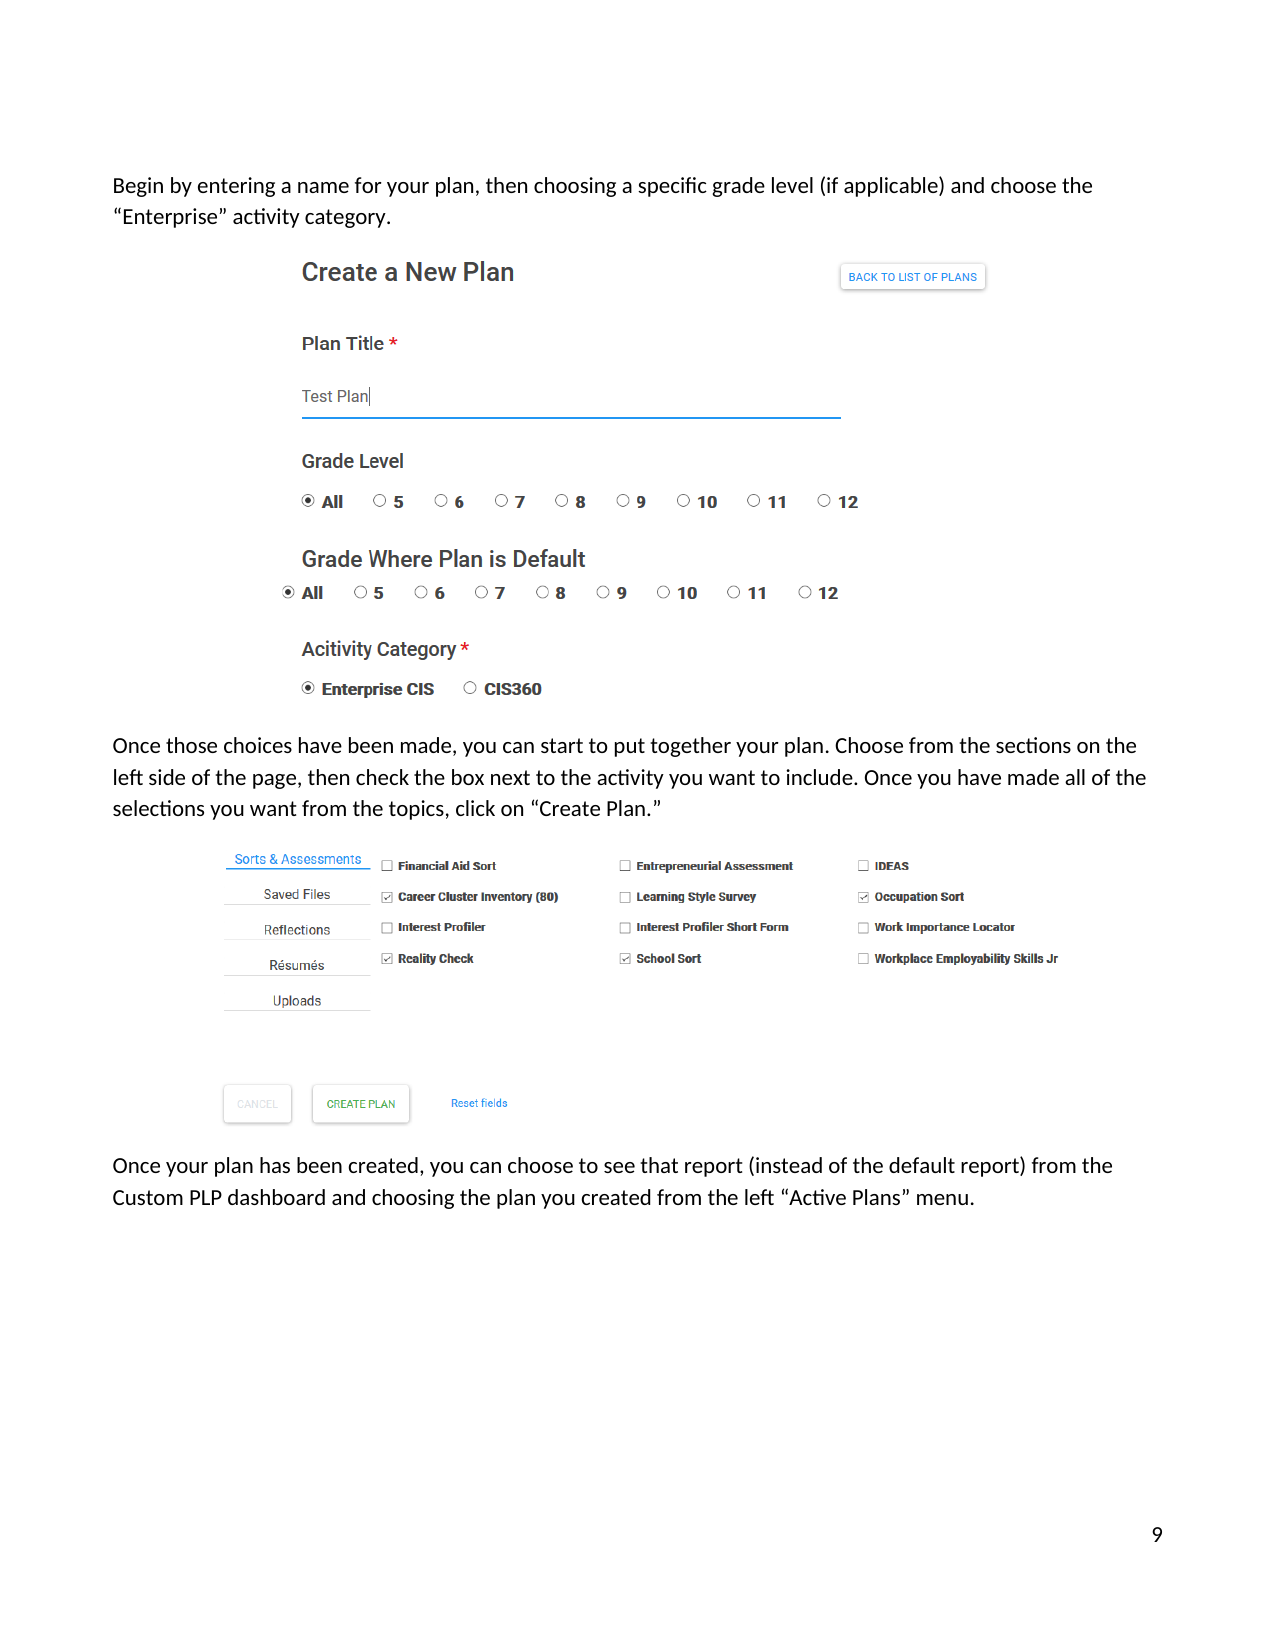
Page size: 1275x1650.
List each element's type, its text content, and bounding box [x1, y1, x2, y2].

picture [282, 254, 993, 707]
picture [210, 847, 1065, 1127]
text Begin by entering a name for your plan, then choosing a specific grade level (if applicable) and choose the “Enterprise” activity category. [112, 171, 1162, 230]
text Once those choices have been made, you can start to put together your plan. Choose from the sections on the left side of the page, then check the box next to the activity you want to include. Once you have made all of the selections you want from the topics, click on “Create Plan.” [112, 731, 1162, 823]
text Once your plan has been created, you can choose to see that report (instead of the default report) from the Custom PLP dashboard and choosing the plan you created from the left “Active Plans” menu. [112, 1151, 1162, 1211]
